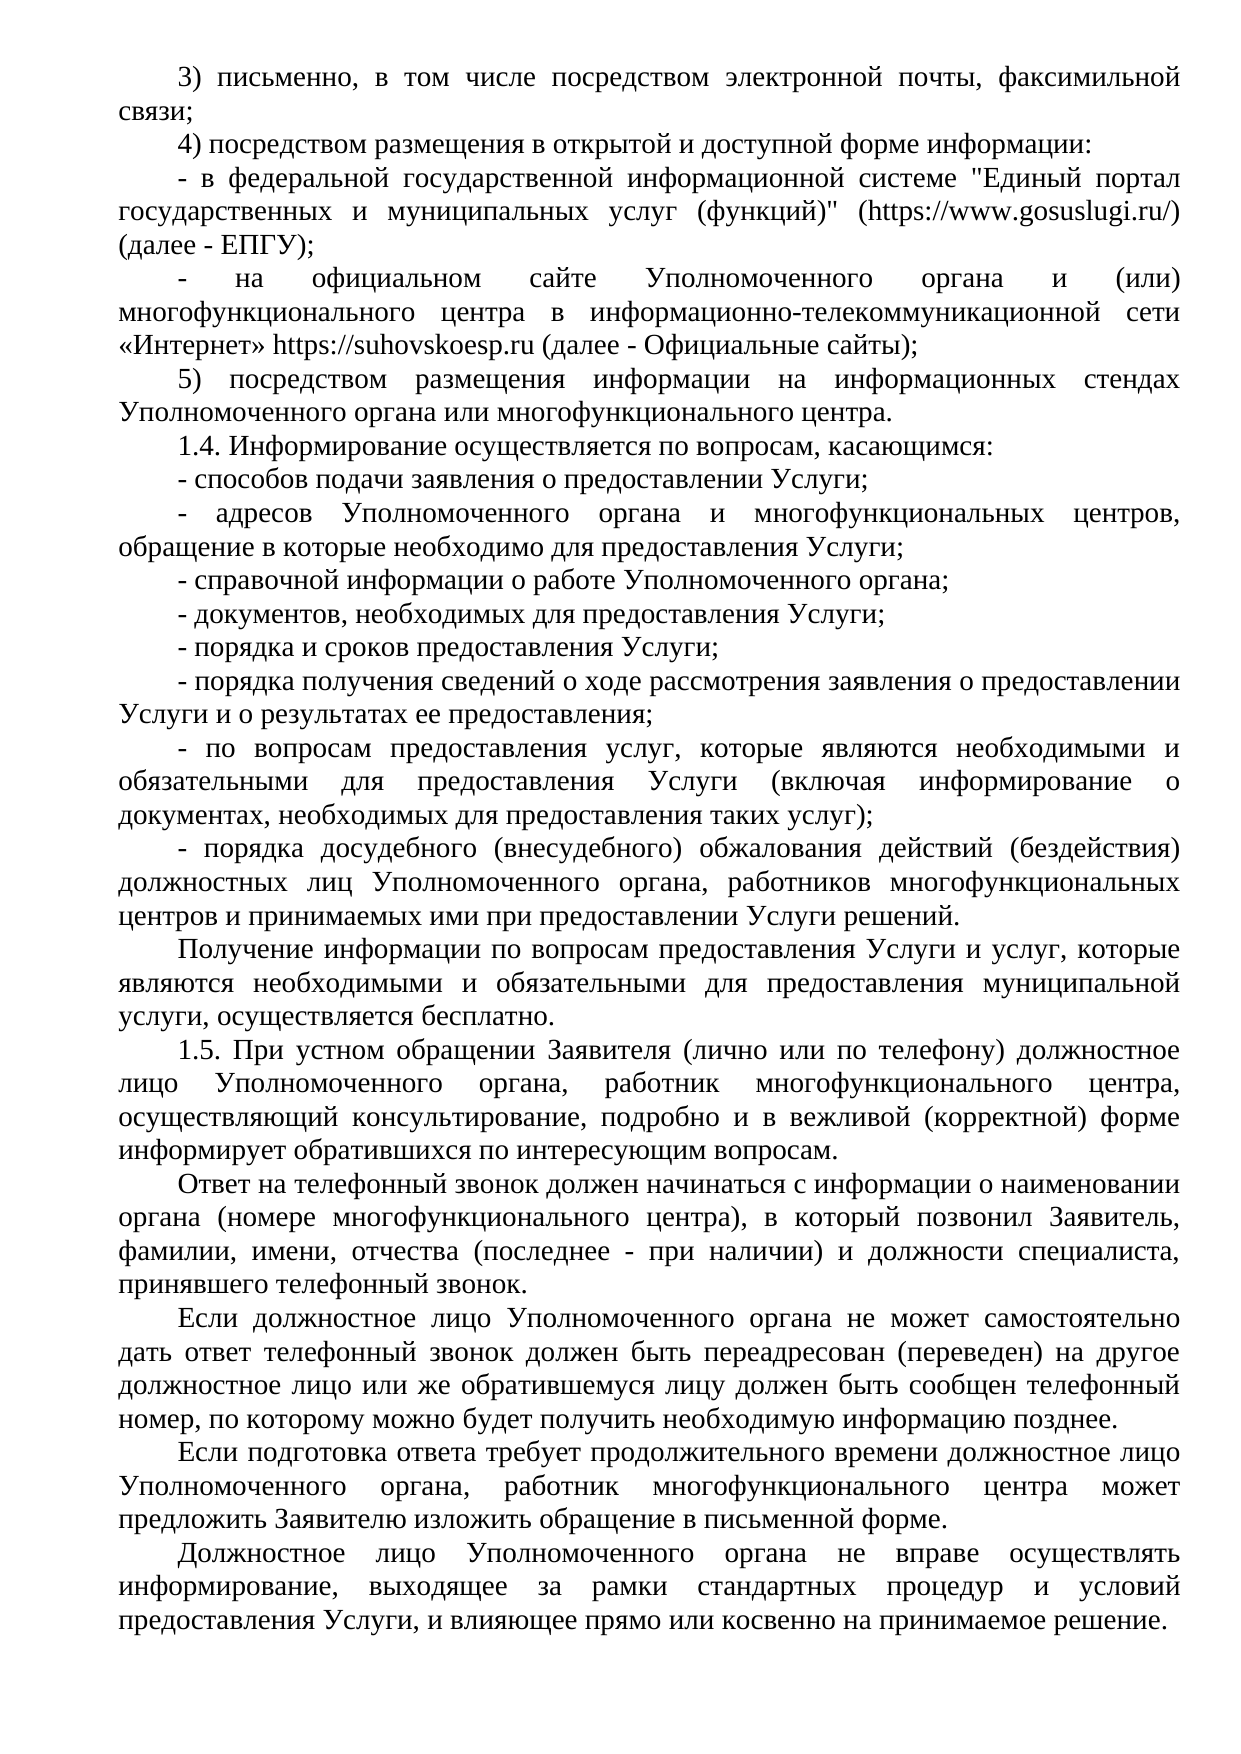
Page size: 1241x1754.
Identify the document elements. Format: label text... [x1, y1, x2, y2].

text Должностное лицо Уполномоченного органа не вправе осуществлять информирование, выходящее за рамки стандартных процедур и условий предоставления Услуги, и влияющее прямо или косвенно на принимаемое решение. [118, 1535, 1181, 1636]
text 5) посредством размещения информации на информационных стендах Уполномоченного органа или многофункционального центра. [118, 361, 1181, 428]
text Если подготовка ответа требует продолжительного времени должностное лицо Уполномоченного органа, работник многофункционального центра может предложить Заявителю изложить обращение в письменной форме. [118, 1434, 1181, 1535]
text 1.5. При устном обращении Заявителя (лично или по телефону) должностное лицо Уполномоченного органа, работник многофункционального центра, осуществляющий консультирование, подробно и в вежливой (корректной) форме информирует обратившихся по интересующим вопросам. [118, 1032, 1181, 1166]
text - в федеральной государственной информационной системе "Единый портал государственных и муниципальных услуг (функций)" (https://www.gosuslugi.ru/) (далее - ЕПГУ); [118, 160, 1181, 260]
text 3) письменно, в том числе посредством электронной почты, факсимильной связи; [118, 59, 1181, 126]
text - по вопросам предоставления услуг, которые являются необходимыми и обязательными для предоставления Услуги (включая информирование о документах, необходимых для предоставления таких услуг); [118, 730, 1181, 831]
text - адресов Уполномоченного органа и многофункциональных центров, обращение в которые необходимо для предоставления Услуги; [118, 495, 1181, 562]
text - порядка и сроков предоставления Услуги; [118, 629, 1181, 663]
text - документов, необходимых для предоставления Услуги; [118, 596, 1181, 629]
text Получение информации по вопросам предоставления Услуги и услуг, которые являются необходимыми и обязательными для предоставления муниципальной услуги, осуществляется бесплатно. [118, 931, 1181, 1032]
text - справочной информации о работе Уполномоченного органа; [118, 562, 1181, 596]
text 4) посредством размещения в открытой и доступной форме информации: [118, 126, 1181, 160]
text - способов подачи заявления о предоставлении Услуги; [118, 462, 1181, 495]
text Ответ на телефонный звонок должен начинаться с информации о наименовании органа (номере многофункционального центра), в который позвонил Заявитель, фамилии, имени, отчества (последнее - при наличии) и должности специалиста, принявшего телефонный звонок. [118, 1166, 1181, 1300]
text Если должностное лицо Уполномоченного органа не может самостоятельно дать ответ телефонный звонок должен быть переадресован (переведен) на другое должностное лицо или же обратившемуся лицу должен быть сообщен телефонный номер, по которому можно будет получить необходимую информацию позднее. [118, 1300, 1181, 1434]
text 1.4. Информирование осуществляется по вопросам, касающимся: [118, 428, 1181, 462]
text - на официальном сайте Уполномоченного органа и (или) многофункционального центра в информационно-телекоммуникационной сети «Интернет» https://suhovskoesp.ru (далее - Официальные сайты); [118, 260, 1181, 361]
text - порядка досудебного (внесудебного) обжалования действий (бездействия) должностных лиц Уполномоченного органа, работников многофункциональных центров и принимаемых ими при предоставлении Услуги решений. [118, 831, 1181, 931]
text - порядка получения сведений о ходе рассмотрения заявления о предоставлении Услуги и о результатах ее предоставления; [118, 663, 1181, 730]
